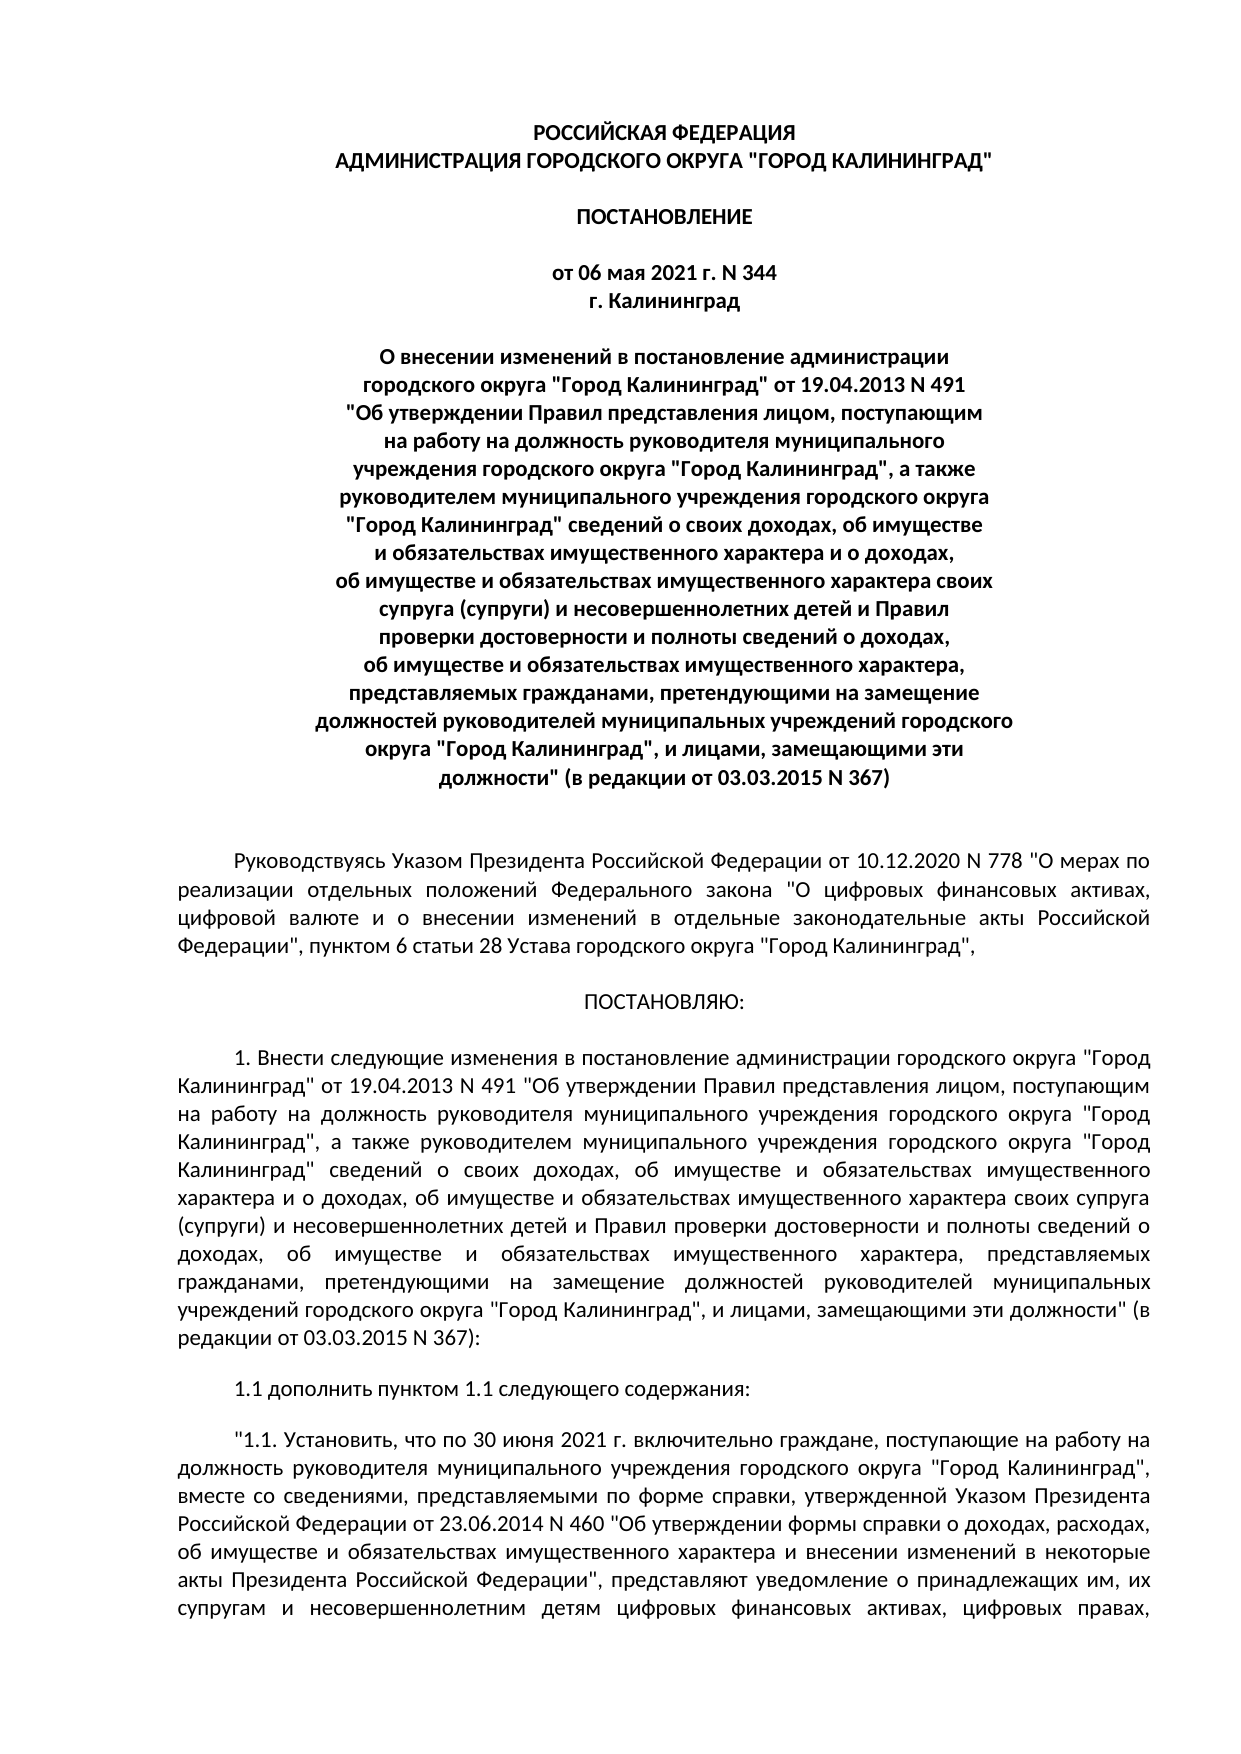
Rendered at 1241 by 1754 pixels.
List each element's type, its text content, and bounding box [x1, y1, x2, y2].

title должности" (в редакции от 03.03.2015 N 367) [177, 763, 1152, 791]
text Руководствуясь Указом Президента Российской Федерации от 10.12.2020 N 778 "О мерах по реализации отдельных положений Федерального закона "О цифровых финансовых активах, цифровой валюте и о внесении изменений в отдельные законодательные акты Российской Федерации", пунктом 6 статьи 28 Устава городского округа "Город Калининград", [177, 847, 1152, 959]
title ПОСТАНОВЛЕНИЕ [177, 202, 1152, 230]
title об имуществе и обязательствах имущественного характера, [177, 651, 1152, 678]
title представляемых гражданами, претендующими на замещение [177, 678, 1152, 707]
title на работу на должность руководителя муниципального [177, 426, 1152, 454]
title руководителем муниципального учреждения городского округа [177, 482, 1152, 510]
title должностей руководителей муниципальных учреждений городского [177, 707, 1152, 734]
title проверки достоверности и полноты сведений о доходах, [177, 622, 1152, 651]
title РОССИЙСКАЯ ФЕДЕРАЦИЯ [177, 118, 1152, 146]
title г. Калининград [177, 286, 1152, 314]
title и обязательствах имущественного характера и о доходах, [177, 538, 1152, 566]
title АДМИНИСТРАЦИЯ ГОРОДСКОГО ОКРУГА "ГОРОД КАЛИНИНГРАД" [177, 146, 1152, 174]
title об имуществе и обязательствах имущественного характера своих [177, 566, 1152, 594]
text 1.1 дополнить пунктом 1.1 следующего содержания: [177, 1374, 1152, 1402]
title городского округа "Город Калининград" от 19.04.2013 N 491 [177, 370, 1152, 398]
title "Об утверждении Правил представления лицом, поступающим [177, 398, 1152, 426]
title супруга (супруги) и несовершеннолетних детей и Правил [177, 594, 1152, 622]
title "Город Калининград" сведений о своих доходах, об имуществе [177, 510, 1152, 538]
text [177, 1425, 1152, 1621]
title О внесении изменений в постановление администрации [177, 342, 1152, 370]
title от 06 мая 2021 г. N 344 [177, 258, 1152, 286]
title учреждения городского округа "Город Калининград", а также [177, 454, 1152, 482]
title округа "Город Калининград", и лицами, замещающими эти [177, 734, 1152, 763]
text 1. Внести следующие изменения в постановление администрации городского округа "Город Калининград" от 19.04.2013 N 491 "Об утверждении Правил представления лицом, поступающим на работу на должность руководителя муниципального учреждения городского округа "Город Калининград", а также руководителем муниципального учреждения городского округа "Город Калининград" сведений о своих доходах, об имуществе и обязательствах имущественного характера и о доходах, об имуществе и обязательствах имущественного характера своих супруга (супруги) и несовершеннолетних детей и Правил проверки достоверности и полноты сведений о доходах, об имуществе и обязательствах имущественного характера, представляемых гражданами, претендующими на замещение должностей руководителей муниципальных учреждений городского округа "Город Калининград", и лицами, замещающими эти должности" (в редакции от 03.03.2015 N 367): [177, 1043, 1152, 1351]
text ПОСТАНОВЛЯЮ: [177, 987, 1152, 1015]
